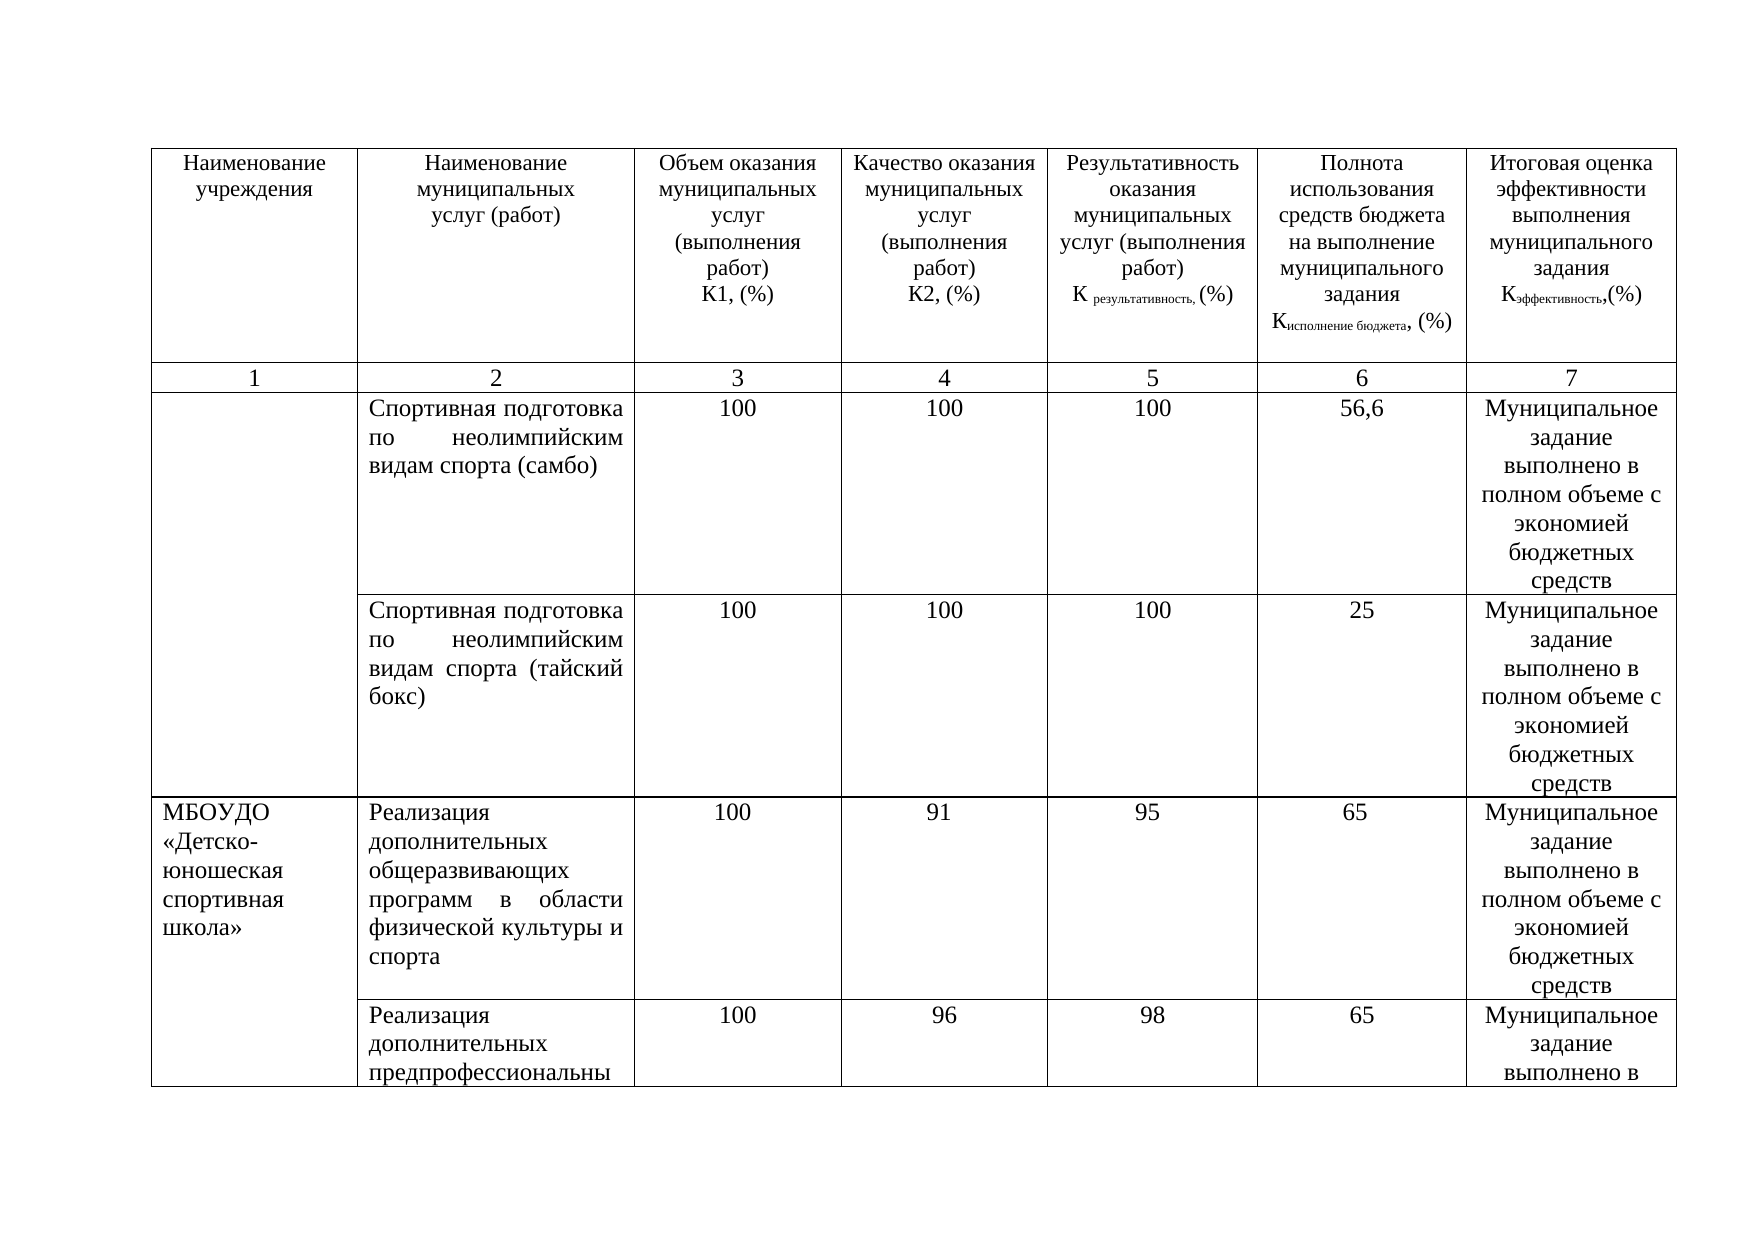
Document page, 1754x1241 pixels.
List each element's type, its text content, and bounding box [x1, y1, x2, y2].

table_cell Реализация дополнительных предпрофессиональных программ в области физической культуры и спорта [358, 1000, 634, 1086]
table_cell 56,6 [1258, 393, 1466, 594]
table_cell Муниципальное задание выполнено в полном объеме с экономией бюджетных средств [1467, 798, 1676, 999]
table_header Итоговая оценка эффективности выполнения муниципального задания Кэффективность,(%) [1467, 149, 1676, 362]
table_cell 3 [635, 363, 841, 392]
table_header Качество оказания муниципальных услуг (выполнения работ) К2, (%) [842, 149, 1047, 362]
table_header Объем оказания муниципальных услуг (выполнения работ) К1, (%) [635, 149, 841, 362]
table_cell 100 [1048, 595, 1257, 796]
table_cell Муниципальное задание выполнено в полном объеме с экономией бюджетных средств [1467, 1000, 1676, 1086]
table_cell 65 [1258, 798, 1466, 999]
table_cell 100 [635, 393, 841, 594]
table_cell Муниципальное задание выполнено в полном объеме с экономией бюджетных средств [1467, 595, 1676, 796]
table_cell 6 [1258, 363, 1466, 392]
table_cell 95 [1048, 798, 1257, 999]
table_cell 100 [635, 1000, 841, 1086]
table_cell Реализация дополнительных общеразвивающих программ в области физической культуры и спорта [358, 798, 634, 999]
table_cell 25 [1258, 595, 1466, 796]
table_cell 2 [358, 363, 634, 392]
table_cell Муниципальное задание выполнено в полном объеме с экономией бюджетных средств [1467, 393, 1676, 594]
table_header Наименование муниципальных услуг (работ) [358, 149, 634, 362]
table_cell 98 [1048, 1000, 1257, 1086]
table_cell 100 [635, 595, 841, 796]
table_cell 91 [842, 798, 1047, 999]
table_cell 65 [1258, 1000, 1466, 1086]
table_cell Спортивная подготовка по неолимпийским видам спорта (самбо) [358, 393, 634, 594]
table_cell 1 [152, 363, 357, 392]
table_cell 100 [842, 393, 1047, 594]
table_cell 4 [842, 363, 1047, 392]
table_cell 7 [1467, 363, 1676, 392]
table_header Наименование учреждения [152, 149, 357, 362]
table_cell 96 [842, 1000, 1047, 1086]
table_cell МБОУДО «Детско-юношеская спортивная школа» [152, 798, 357, 1086]
table_cell 100 [1048, 393, 1257, 594]
table_cell 5 [1048, 363, 1257, 392]
table_cell Спортивная подготовка по неолимпийским видам спорта (тайский бокс) [358, 595, 634, 796]
table_header Результативность оказания муниципальных услуг (выполнения работ) К результативность, (%) [1048, 149, 1257, 362]
table_header Полнота использования средств бюджета на выполнение муниципального задания Кисполнение бюджета, (%) [1258, 149, 1466, 362]
table_cell 100 [842, 595, 1047, 796]
table_cell 100 [635, 798, 841, 999]
